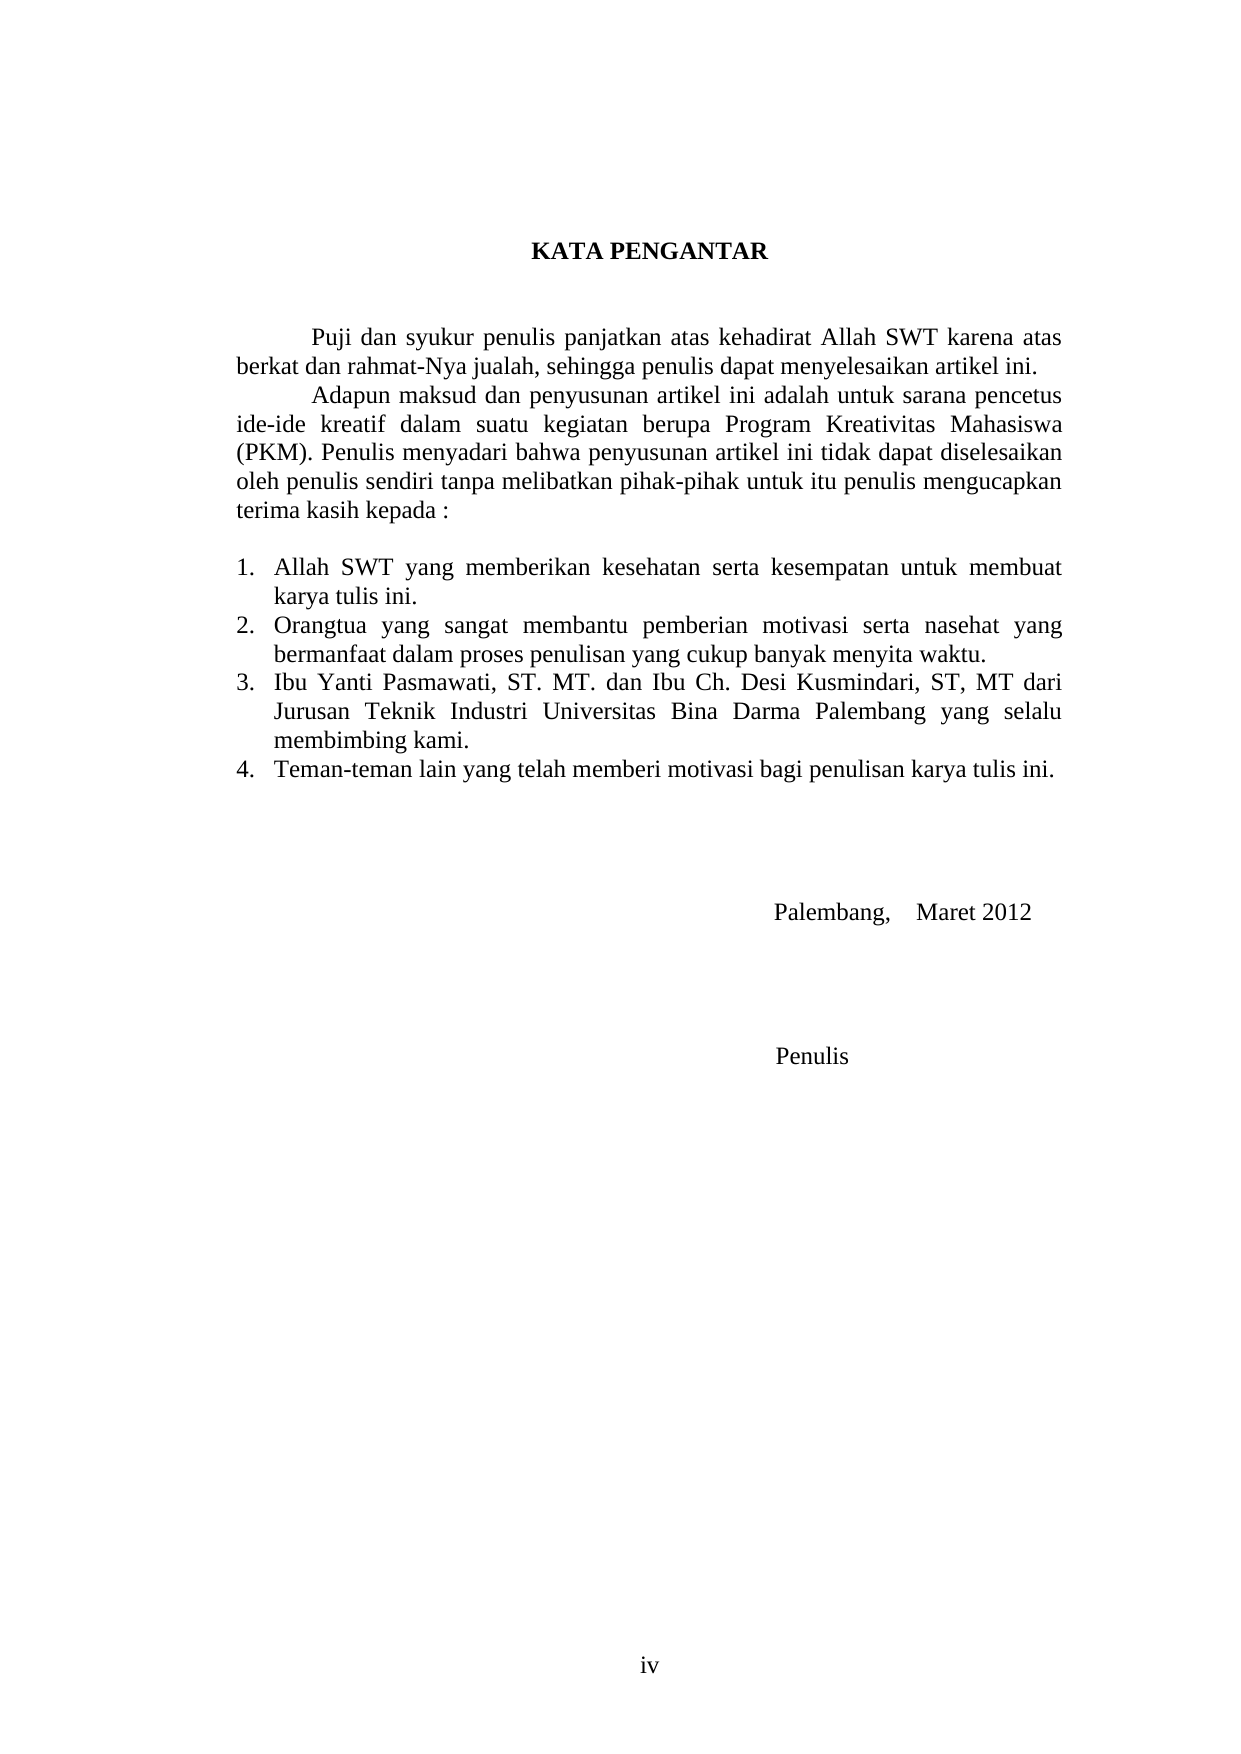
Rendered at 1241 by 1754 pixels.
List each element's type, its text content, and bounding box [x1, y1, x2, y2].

text Puji dan syukur penulis panjatkan atas kehadirat Allah SWT karena atas berkat dan rahmat-Nya jualah, sehingga penulis dapat menyelesaikan artikel ini. [236, 322, 1063, 380]
list Orangtua yang sangat membantu pemberian motivasi serta nasehat yang bermanfaat dalam proses penulisan yang cukup banyak menyita waktu. [236, 610, 1063, 667]
text Adapun maksud dan penyusunan artikel ini adalah untuk sarana pencetus ide-ide kreatif dalam suatu kegiatan berupa Program Kreativitas Mahasiswa (PKM). Penulis menyadari bahwa penyusunan artikel ini tidak dapat diselesaikan oleh penulis sendiri tanpa melibatkan pihak-pihak untuk itu penulis mengucapkan terima kasih kepada : [236, 380, 1063, 524]
text Palembang, Maret 2012 [236, 897, 1063, 926]
list Allah SWT yang memberikan kesehatan serta kesempatan untuk membuat karya tulis ini. [236, 552, 1063, 610]
list Ibu Yanti Pasmawati, ST. MT. dan Ibu Ch. Desi Kusmindari, ST, MT dari Jurusan Teknik Industri Universitas Bina Darma Palembang yang selalu membimbing kami. [236, 667, 1063, 754]
text Penulis [236, 1041, 1063, 1070]
list Teman-teman lain yang telah memberi motivasi bagi penulisan karya tulis ini. [236, 754, 1063, 782]
text KATA PENGANTAR [236, 236, 1063, 265]
